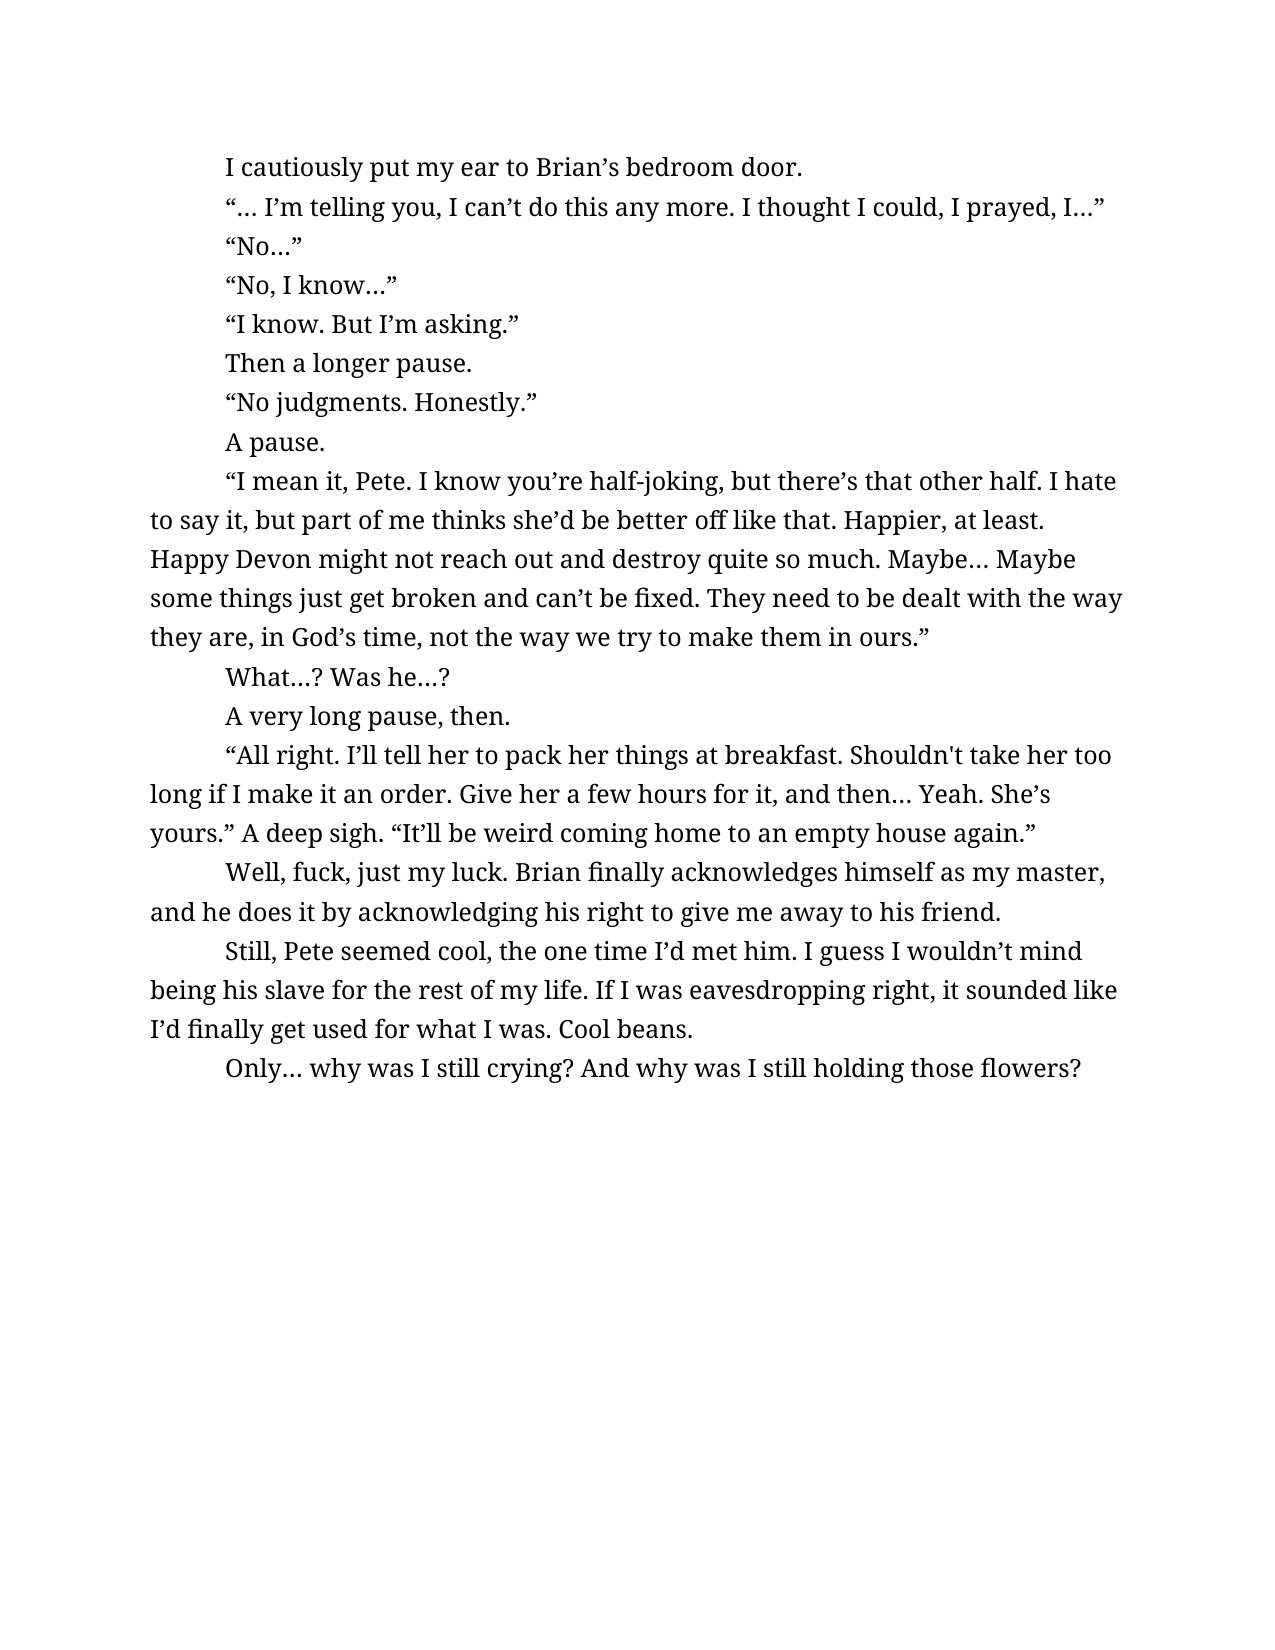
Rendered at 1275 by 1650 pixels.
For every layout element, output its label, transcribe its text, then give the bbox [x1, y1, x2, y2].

text “No judgments. Honestly.” [150, 385, 1125, 419]
text I cautiously put my ear to Brian’s bedroom door. [150, 150, 1125, 184]
text “No…” [150, 228, 1125, 262]
text “I know. But I’m asking.” [150, 307, 1125, 341]
text “I mean it, Pete. I know you’re half-joking, but there’s that other half. I hate to say it, but part of me thinks she’d be better off like that. Happier, at least. Happy Devon might not reach out and destroy quite so much. Maybe… Maybe some things just get broken and can’t be fixed. They need to be dealt with the way they are, in God’s time, not the way we try to make them in ours.” [150, 463, 1125, 654]
text A pause. [150, 424, 1125, 458]
text “All right. I’ll tell her to pack her things at breakfast. Shouldn't take her too long if I make it an order. Give her a few hours for it, and then… Yeah. She’s yours.” A deep sigh. “It’ll be weird coming home to an empty house again.” [150, 737, 1125, 850]
text Only… why was I still crying? And why was I still holding those flowers? [150, 1051, 1125, 1085]
text Still, Pete seemed cool, the one time I’d met him. I guess I wouldn’t mind being his slave for the rest of my life. If I was eavesdropping right, it sounded like I’d finally get used for what I was. Cool beans. [150, 933, 1125, 1046]
text What…? Was he…? [150, 659, 1125, 693]
text Well, fuck, just my luck. Brian finally acknowledges himself as my master, and he does it by acknowledging his right to give me away to his friend. [150, 855, 1125, 928]
text “No, I know…” [150, 267, 1125, 302]
text “… I’m telling you, I can’t do this any more. I thought I could, I prayed, I…” [150, 189, 1125, 223]
text Then a longer pause. [150, 346, 1125, 380]
text A very long pause, then. [150, 698, 1125, 732]
